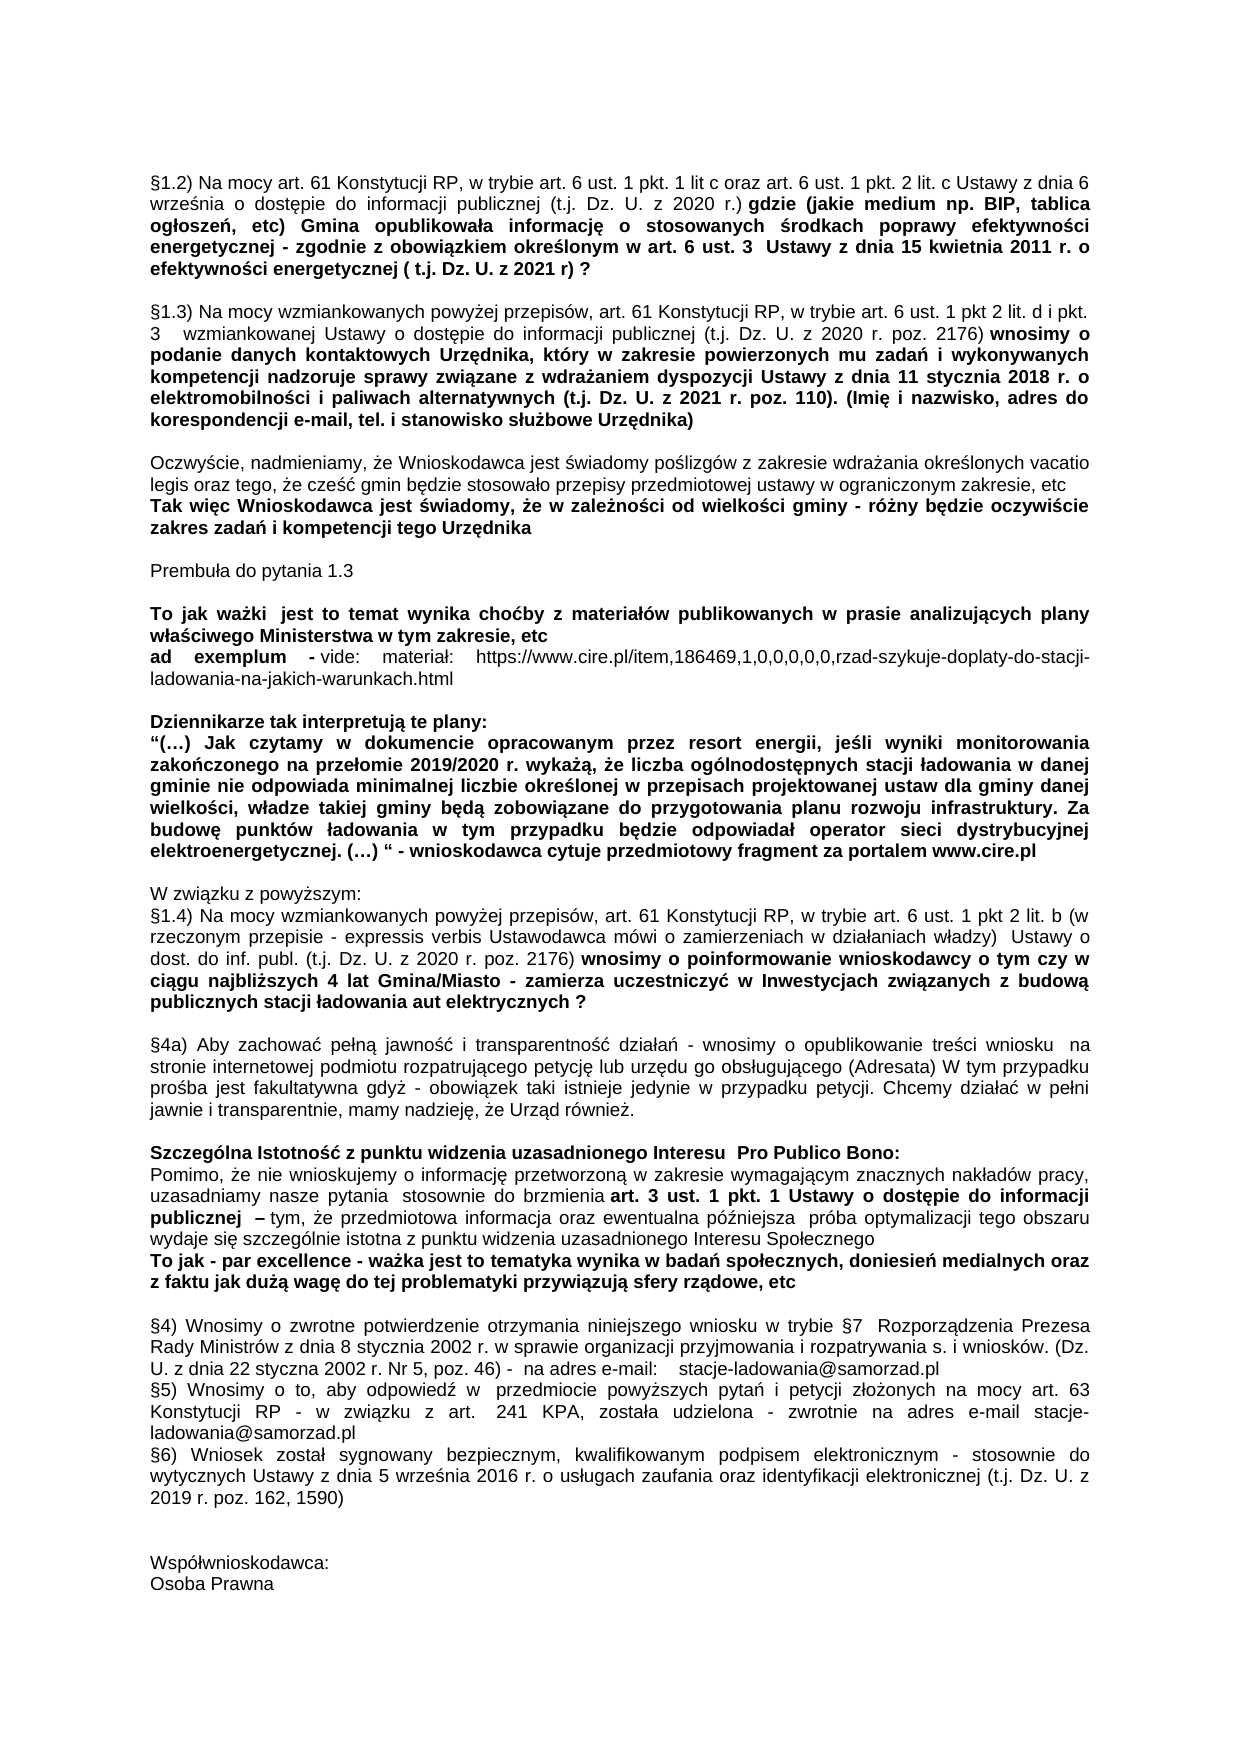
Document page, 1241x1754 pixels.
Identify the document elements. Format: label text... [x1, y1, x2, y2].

text §1.3) Na mocy wzmiankowanych powyżej przepisów, art. 61 Konstytucji RP, w trybie art. 6 ust. 1 pkt 2 lit. d i pkt. 3 wzmiankowanej Ustawy o dostępie do informacji publicznej (t.j. Dz. U. z 2020 r. poz. 2176) wnosimy o podanie danych kontaktowych Urzędnika, który w zakresie powierzonych mu zadań i wykonywanych kompetencji nadzoruje sprawy związane z wdrażaniem dyspozycji Ustawy z dnia 11 stycznia 2018 r. o elektromobilności i paliwach alternatywnych (t.j. Dz. U. z 2021 r. poz. 110). (Imię i nazwisko, adres do korespondencji e-mail, tel. i stanowisko służbowe Urzędnika) [150, 301, 1090, 430]
text ad exemplum - vide: materiał: https://www.cire.pl/item,186469,1,0,0,0,0,0,rzad-szykuje-doplaty-do-stacji-ladowania-na-jakich-warunkach.html [150, 646, 1090, 689]
text To jak - par excellence - ważka jest to tematyka wynika w badań społecznych, doniesień medialnych oraz z faktu jak dużą wagę do tej problematyki przywiązują sfery rządowe, etc [150, 1250, 1090, 1293]
text Oczwyście, nadmieniamy, że Wnioskodawca jest świadomy poślizgów z zakresie wdrażania określonych vacatio legis oraz tego, że cześć gmin będzie stosowało przepisy przedmiotowej ustawy w ograniczonym zakresie, etc [150, 452, 1090, 495]
text §4) Wnosimy o zwrotne potwierdzenie otrzymania niniejszego wniosku w trybie §7 Rozporządzenia Prezesa Rady Ministrów z dnia 8 stycznia 2002 r. w sprawie organizacji przyjmowania i rozpatrywania s. i wniosków. (Dz. U. z dnia 22 styczna 2002 r. Nr 5, poz. 46) - na adres e-mail: stacje-ladowania@samorzad.pl [150, 1314, 1090, 1379]
text §5) Wnosimy o to, aby odpowiedź w przedmiocie powyższych pytań i petycji złożonych na mocy art. 63 Konstytucji RP - w związku z art. 241 KPA, została udzielona - zwrotnie na adres e-mail stacje-ladowania@samorzad.pl [150, 1379, 1090, 1444]
text Tak więc Wnioskodawca jest świadomy, że w zależności od wielkości gminy - różny będzie oczywiście zakres zadań i kompetencji tego Urzędnika [150, 495, 1090, 538]
text §1.2) Na mocy art. 61 Konstytucji RP, w trybie art. 6 ust. 1 pkt. 1 lit c oraz art. 6 ust. 1 pkt. 2 lit. c Ustawy z dnia 6 września o dostępie do informacji publicznej (t.j. Dz. U. z 2020 r.) gdzie (jakie medium np. BIP, tablica ogłoszeń, etc) Gmina opublikowała informację o stosowanych środkach poprawy efektywności energetycznej - zgodnie z obowiązkiem określonym w art. 6 ust. 3 Ustawy z dnia 15 kwietnia 2011 r. o efektywności energetycznej ( t.j. Dz. U. z 2021 r) ? [150, 172, 1090, 279]
text Prembuła do pytania 1.3 [150, 560, 1090, 581]
text §6) Wniosek został sygnowany bezpiecznym, kwalifikowanym podpisem elektronicznym - stosownie do wytycznych Ustawy z dnia 5 września 2016 r. o usługach zaufania oraz identyfikacji elektronicznej (t.j. Dz. U. z 2019 r. poz. 162, 1590) [150, 1444, 1090, 1508]
text Pomimo, że nie wnioskujemy o informację przetworzoną w zakresie wymagającym znacznych nakładów pracy, uzasadniamy nasze pytania stosownie do brzmienia art. 3 ust. 1 pkt. 1 Ustawy o dostępie do informacji publicznej – tym, że przedmiotowa informacja oraz ewentualna późniejsza próba optymalizacji tego obszaru wydaje się szczególnie istotna z punktu widzenia uzasadnionego Interesu Społecznego [150, 1163, 1090, 1250]
text §4a) Aby zachować pełną jawność i transparentność działań - wnosimy o opublikowanie treści wniosku na stronie internetowej podmiotu rozpatrującego petycję lub urzędu go obsługującego (Adresata) W tym przypadku prośba jest fakultatywna gdyż - obowiązek taki istnieje jedynie w przypadku petycji. Chcemy działać w pełni jawnie i transparentnie, mamy nadzieję, że Urząd również. [150, 1034, 1090, 1120]
text “(…) Jak czytamy w dokumencie opracowanym przez resort energii, jeśli wyniki monitorowania zakończonego na przełomie 2019/2020 r. wykażą, że liczba ogólnodostępnych stacji ładowania w danej gminie nie odpowiada minimalnej liczbie określonej w przepisach projektowanej ustaw dla gminy danej wielkości, władze takiej gminy będą zobowiązane do przygotowania planu rozwoju infrastruktury. Za budowę punktów ładowania w tym przypadku będzie odpowiadał operator sieci dystrybucyjnej elektroenergetycznej. (…) “ - wnioskodawca cytuje przedmiotowy fragment za portalem www.cire.pl [150, 732, 1090, 862]
text Współwnioskodawca: [150, 1552, 1090, 1573]
text To jak ważki jest to temat wynika choćby z materiałów publikowanych w prasie analizujących plany właściwego Ministerstwa w tym zakresie, etc [150, 603, 1090, 646]
text Szczególna Istotność z punktu widzenia uzasadnionego Interesu Pro Publico Bono: [150, 1142, 1090, 1163]
text W związku z powyższym: [150, 883, 1090, 905]
text §1.4) Na mocy wzmiankowanych powyżej przepisów, art. 61 Konstytucji RP, w trybie art. 6 ust. 1 pkt 2 lit. b (w rzeczonym przepisie - expressis verbis Ustawodawca mówi o zamierzeniach w działaniach władzy) Ustawy o dost. do inf. publ. (t.j. Dz. U. z 2020 r. poz. 2176) wnosimy o poinformowanie wnioskodawcy o tym czy w ciągu najbliższych 4 lat Gmina/Miasto - zamierza uczestniczyć w Inwestycjach związanych z budową publicznych stacji ładowania aut elektrycznych ? [150, 905, 1090, 1012]
text Osoba Prawna [150, 1573, 1090, 1595]
text Dziennikarze tak interpretują te plany: [150, 711, 1090, 732]
